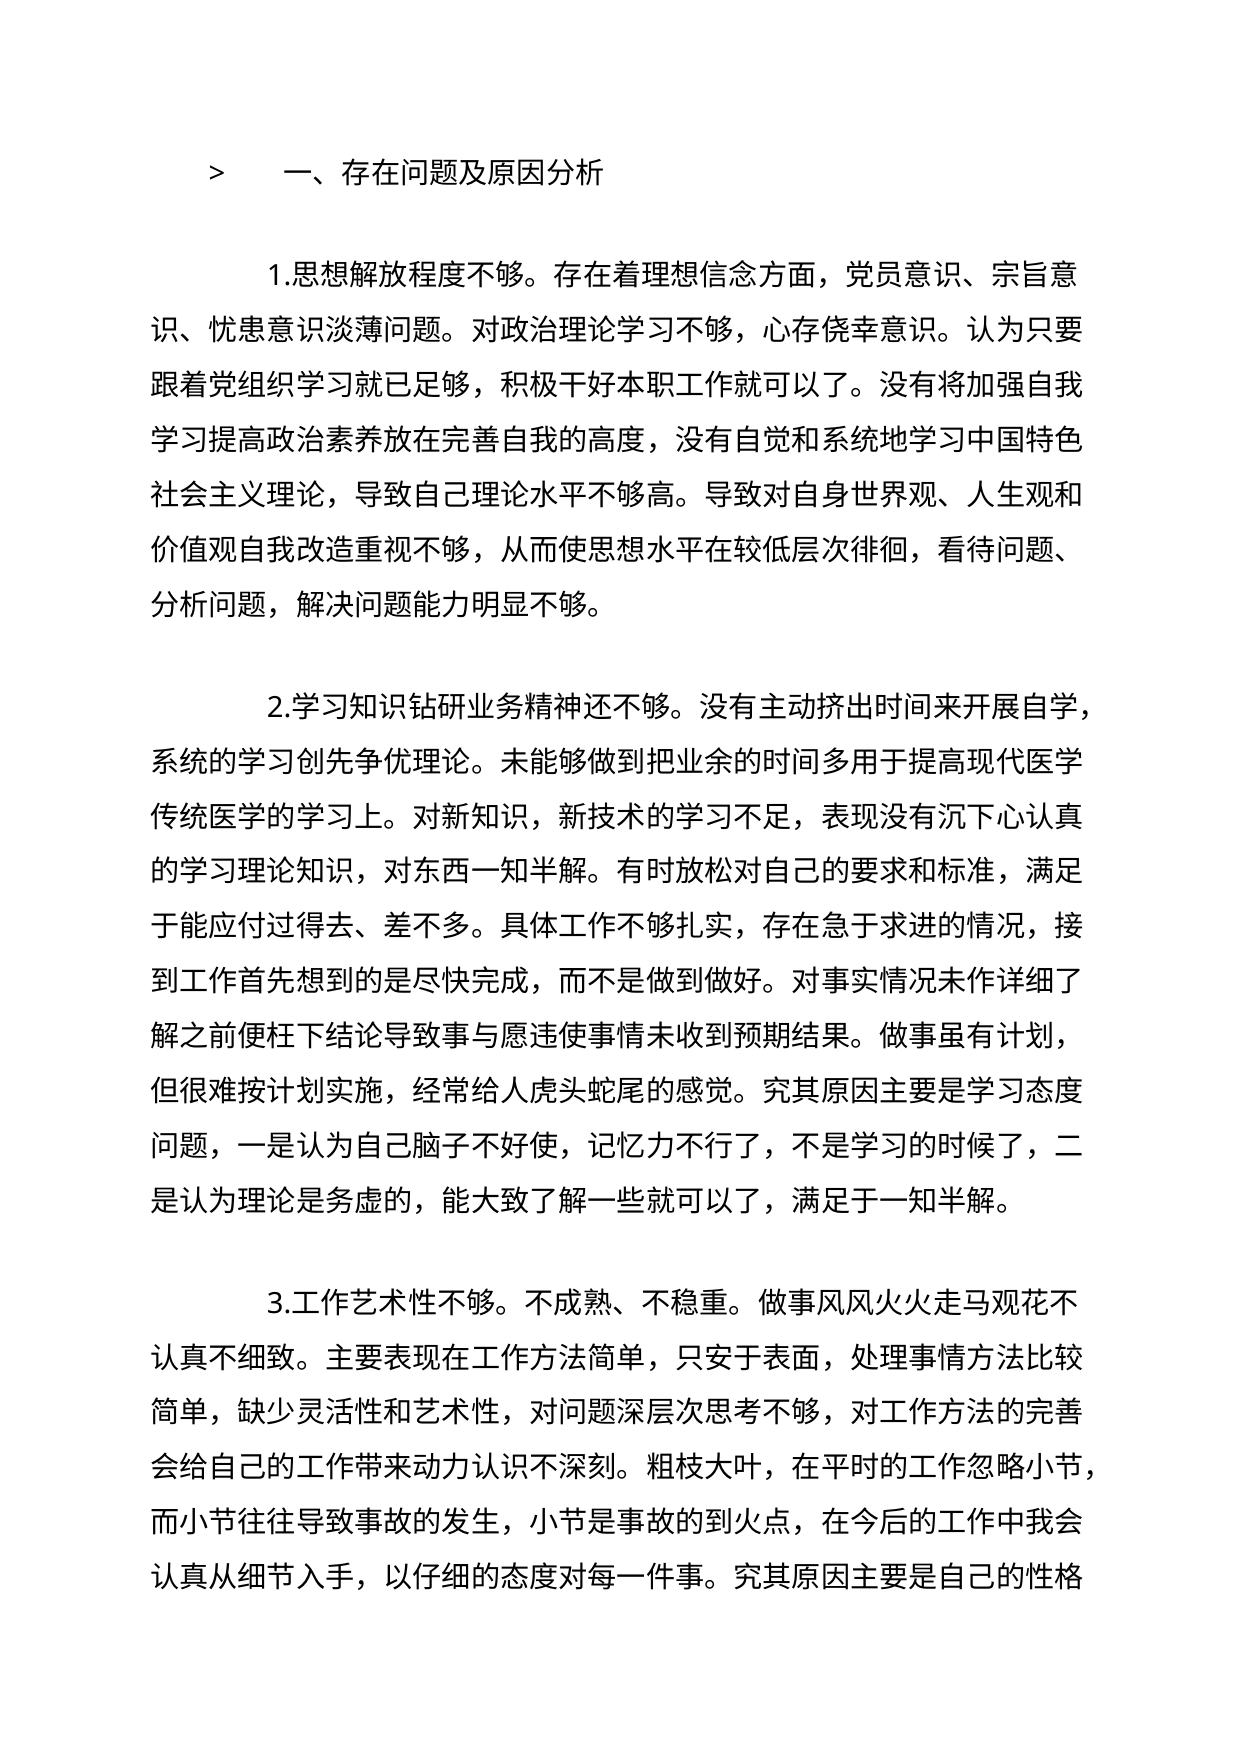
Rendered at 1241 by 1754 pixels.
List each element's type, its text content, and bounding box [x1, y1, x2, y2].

text 2.学习知识钻研业务精神还不够。没有主动挤出时间来开展自学，系统的学习创先争优理论。未能够做到把业余的时间多用于提高现代医学传统医学的学习上。对新知识，新技术的学习不足，表现没有沉下心认真的学习理论知识，对东西一知半解。有时放松对自己的要求和标准，满足于能应付过得去、差不多。具体工作不够扎实，存在急于求进的情况，接到工作首先想到的是尽快完成，而不是做到做好。对事实情况未作详细了解之前便枉下结论导致事与愿违使事情未收到预期结果。做事虽有计划，但很难按计划实施，经常给人虎头蛇尾的感觉。究其原因主要是学习态度问题，一是认为自己脑子不好使，记忆力不行了，不是学习的时候了，二是认为理论是务虚的，能大致了解一些就可以了，满足于一知半解。 [150, 683, 1090, 1220]
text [150, 1279, 1090, 1596]
text 1.思想解放程度不够。存在着理想信念方面，党员意识、宗旨意识、忧患意识淡薄问题。对政治理论学习不够，心存侥幸意识。认为只要跟着党组织学习就已足够，积极干好本职工作就可以了。没有将加强自我学习提高政治素养放在完善自我的高度，没有自觉和系统地学习中国特色社会主义理论，导致自己理论水平不够高。导致对自身世界观、人生观和价值观自我改造重视不够，从而使思想水平在较低层次徘徊，看待问题、分析问题，解决问题能力明显不够。 [150, 252, 1090, 624]
text > 一、存在问题及原因分析 [150, 150, 1090, 192]
